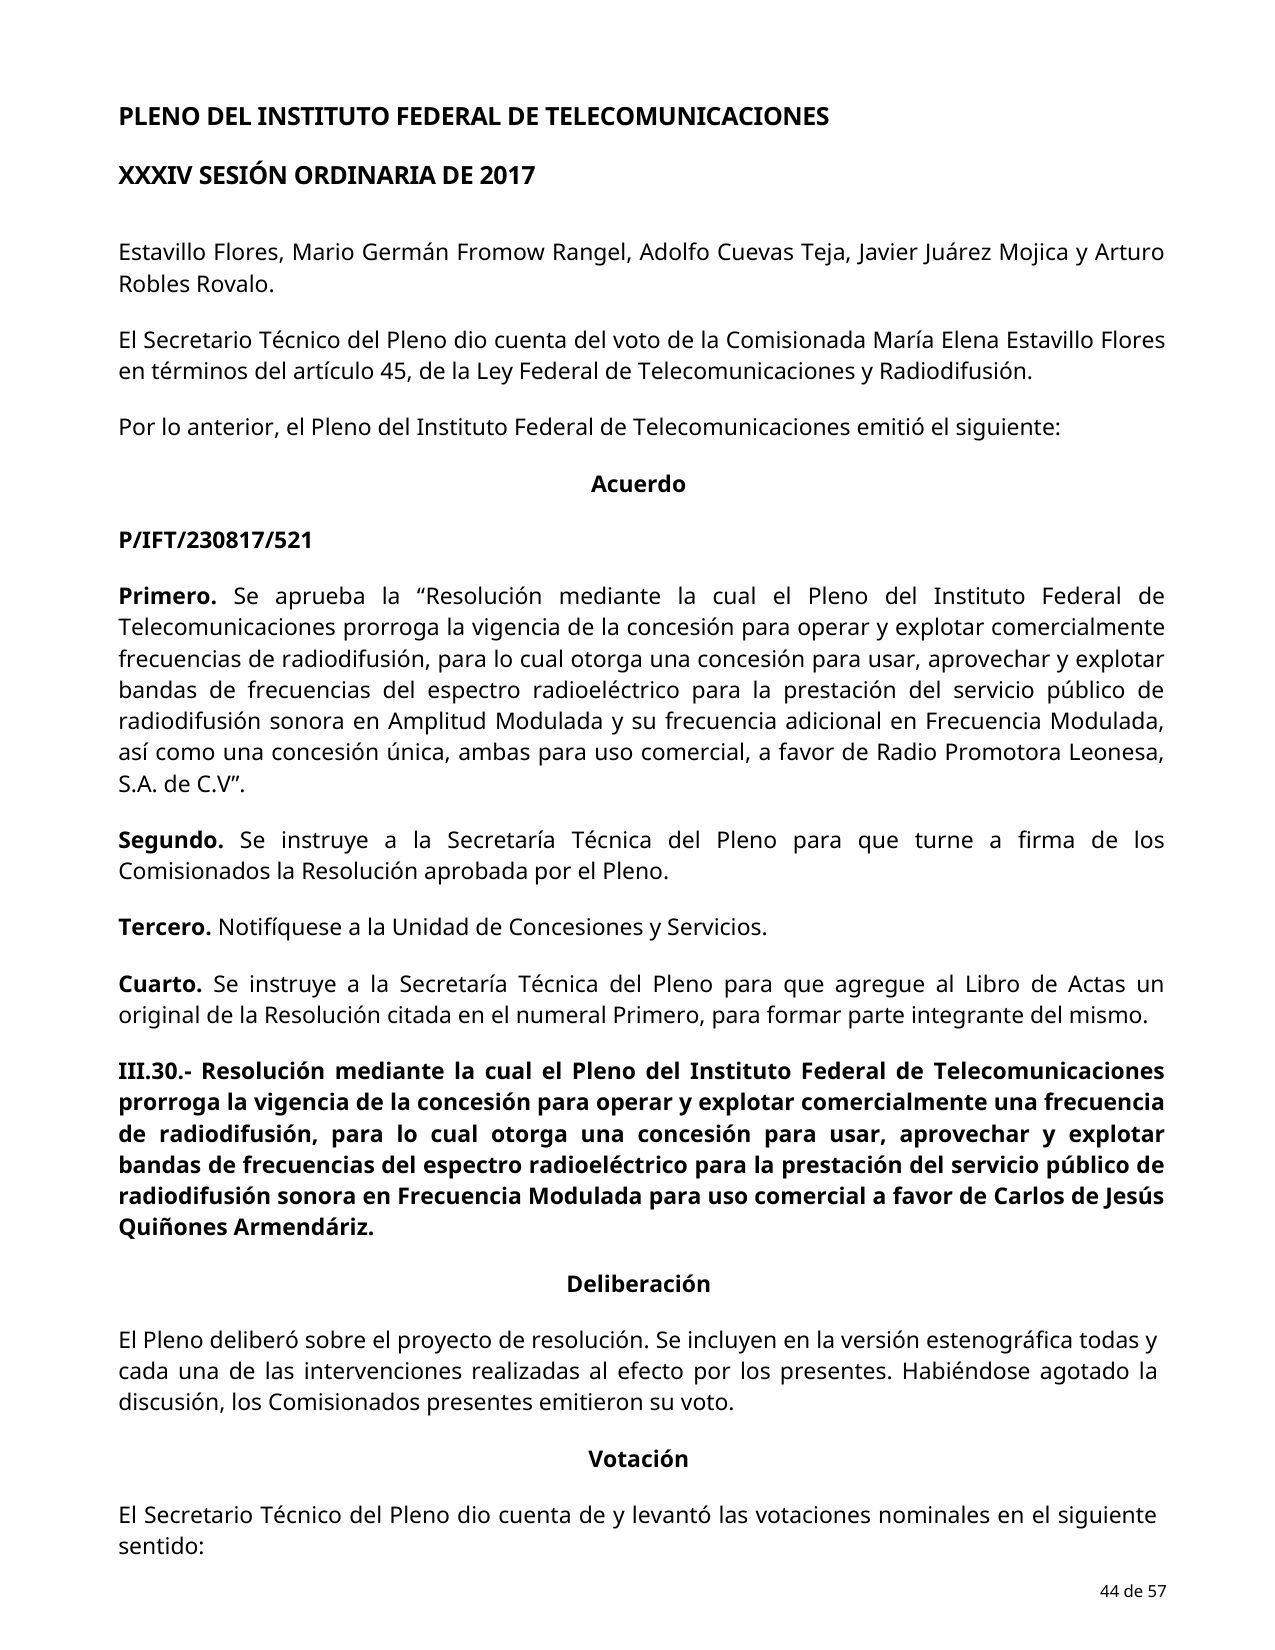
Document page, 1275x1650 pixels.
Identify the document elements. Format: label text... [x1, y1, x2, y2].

text Tercero. Notifíquese a la Unidad de Concesiones y Servicios. [118, 911, 1166, 942]
text Primero. Se aprueba la “Resolución mediante la cual el Pleno del Instituto Federal de Telecomunicaciones prorroga la vigencia de la concesión para operar y explotar comercialmente frecuencias de radiodifusión, para lo cual otorga una concesión para usar, aprovechar y explotar bandas de frecuencias del espectro radioeléctrico para la prestación del servicio público de radiodifusión sonora en Amplitud Modulada y su frecuencia adicional en Frecuencia Modulada, así como una concesión única, ambas para uso comercial, a favor de Radio Promotora Leonesa, S.A. de C.V”. [118, 580, 1166, 799]
text III.30.- Resolución mediante la cual el Pleno del Instituto Federal de Telecomunicaciones prorroga la vigencia de la concesión para operar y explotar comercialmente una frecuencia de radiodifusión, para lo cual otorga una concesión para usar, aprovechar y explotar bandas de frecuencias del espectro radioeléctrico para la prestación del servicio público de radiodifusión sonora en Frecuencia Modulada para uso comercial a favor de Carlos de Jesús Quiñones Armendáriz. [118, 1055, 1166, 1242]
text Acuerdo [118, 467, 1159, 499]
text Por lo anterior, el Pleno del Instituto Federal de Telecomunicaciones emitió el siguiente: [118, 411, 1159, 442]
text Votación [118, 1442, 1159, 1474]
text Segundo. Se instruye a la Secretaría Técnica del Pleno para que turne a firma de los Comisionados la Resolución aprobada por el Pleno. [118, 824, 1166, 886]
text Deliberación [118, 1267, 1159, 1299]
text P/IFT/230817/521 [118, 524, 1166, 555]
text El Secretario Técnico del Pleno dio cuenta del voto de la Comisionada María Elena Estavillo Flores en términos del artículo 45, de la Ley Federal de Telecomunicaciones y Radiodifusión. [118, 324, 1166, 386]
text El Pleno deliberó sobre el proyecto de resolución. Se incluyen en la versión estenográfica todas y cada una de las intervenciones realizadas al efecto por los presentes. Habiéndose agotado la discusión, los Comisionados presentes emitieron su voto. [118, 1324, 1159, 1417]
text El Secretario Técnico del Pleno dio cuenta de y levantó las votaciones nominales en el siguiente sentido: [118, 1499, 1159, 1561]
text Cuarto. Se instruye a la Secretaría Técnica del Pleno para que agregue al Libro de Actas un original de la Resolución citada en el numeral Primero, para formar parte integrante del mismo. [118, 967, 1166, 1030]
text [118, 236, 1166, 299]
